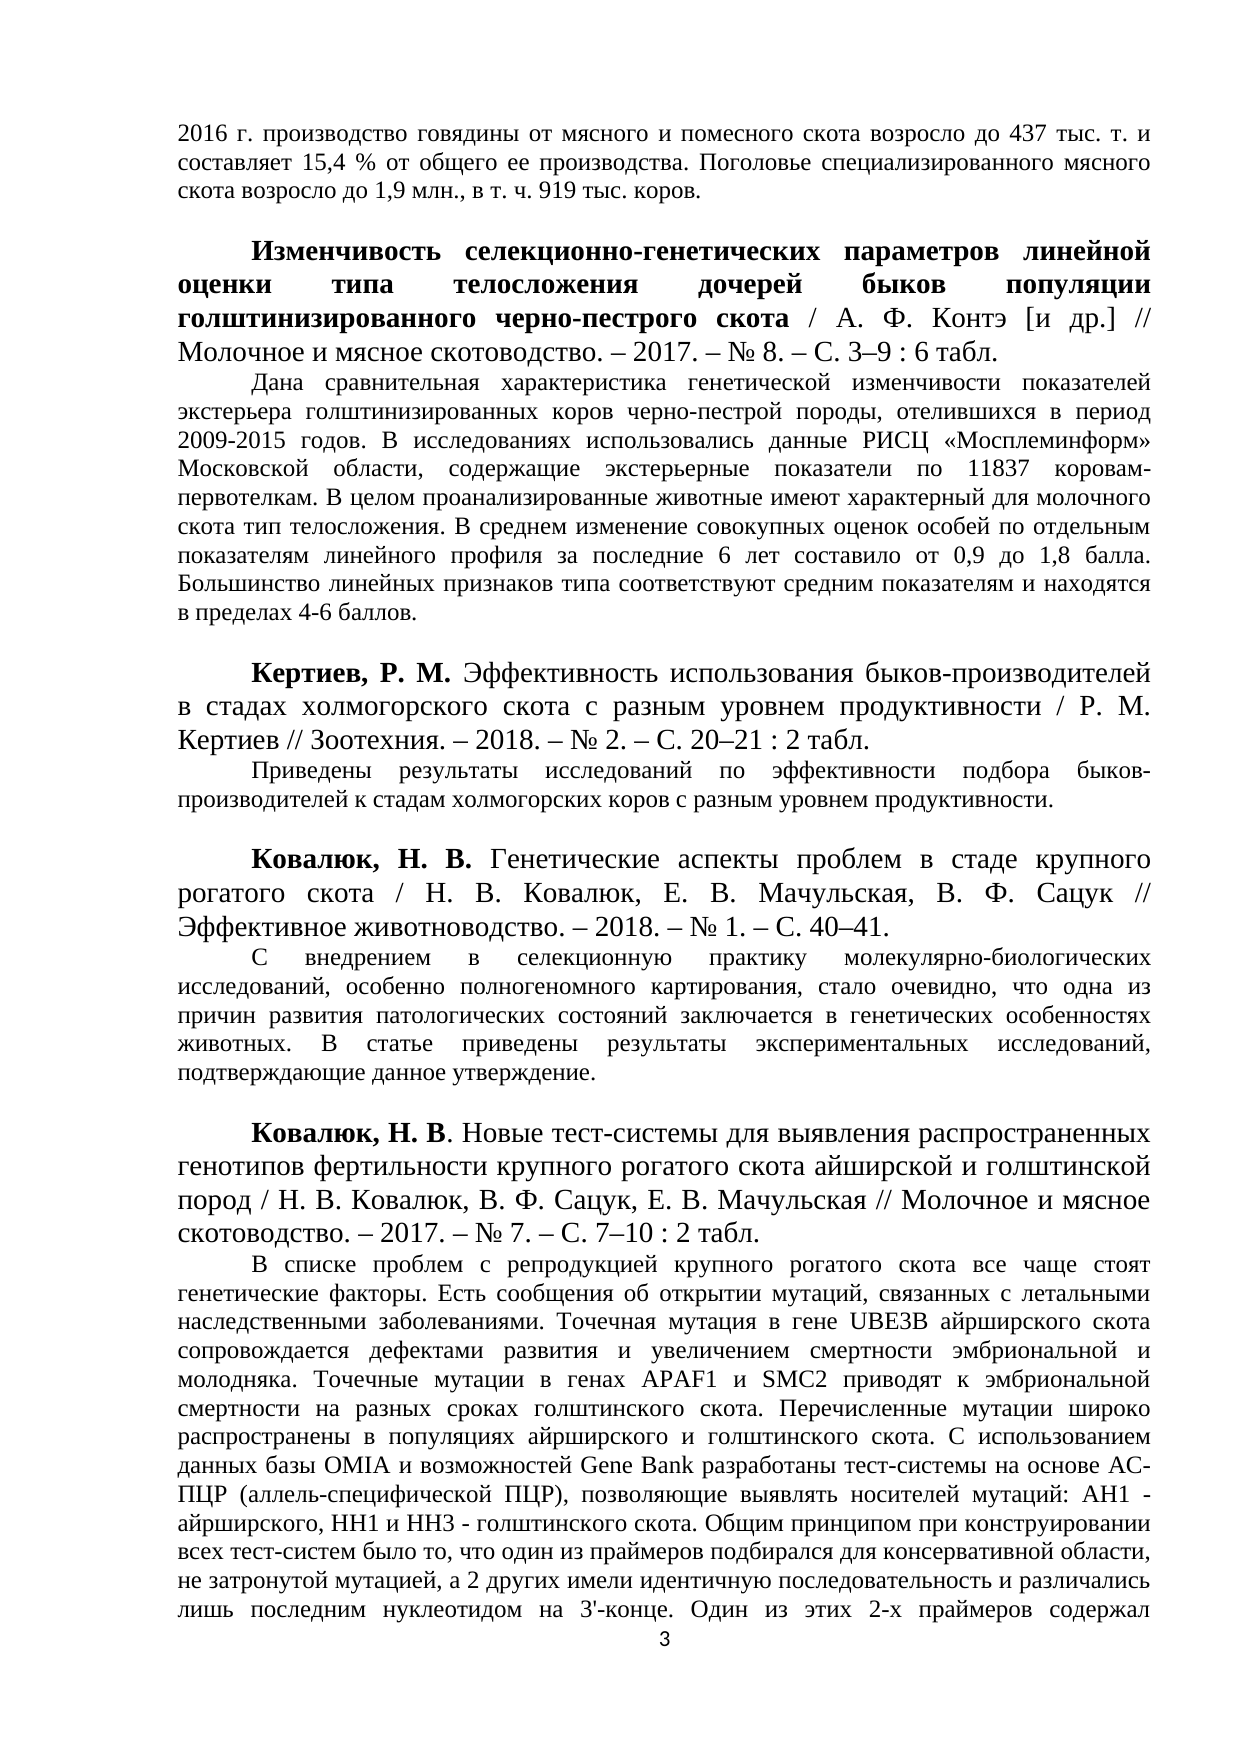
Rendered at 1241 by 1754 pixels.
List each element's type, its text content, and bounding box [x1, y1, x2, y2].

text Кертиев, Р. М. Эффективность использования быков-производителей в стадах холмогорского скота с разным уровнем продуктивности / Р. М. Кертиев // Зоотехния. – 2018. – № 2. – С. 20–21 : 2 табл. [177, 655, 1152, 755]
text Ковалюк, Н. В. Генетические аспекты проблем в стаде крупного рогатого скота / Н. В. Ковалюк, Е. В. Мачульская, В. Ф. Сацук // Эффективное животноводство. – 2018. – № 1. – С. 40–41. [177, 842, 1152, 942]
text Ковалюк, Н. В. Новые тест-системы для выявления распространенных генотипов фертильности крупного рогатого скота айширской и голштинской пород / Н. В. Ковалюк, В. Ф. Сацук, Е. В. Мачульская // Молочное и мясное скотоводство. – 2017. – № 7. – С. 7–10 : 2 табл. [177, 1115, 1152, 1249]
text С внедрением в селекционную практику молекулярно-биологических исследований, особенно полногеномного картирования, стало очевидно, что одна из причин развития патологических состояний заключается в генетических особенностях животных. В статье приведены результаты экспериментальных исследований, подтверждающие данное утверждение. [177, 942, 1152, 1086]
text Изменчивость селекционно-генетических параметров линейной оценки типа телосложения дочерей быков популяции голштинизированного черно-пестрого скота / А. Ф. Контэ [и др.] // Молочное и мясное скотоводство. – 2017. – № 8. – С. 3–9 : 6 табл. [177, 233, 1152, 367]
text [177, 118, 1152, 204]
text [177, 1249, 1152, 1623]
text Приведены результаты исследований по эффективности подбора быков-производителей к стадам холмогорских коров с разным уровнем продуктивности. [177, 755, 1152, 813]
text Дана сравнительная характеристика генетической изменчивости показателей экстерьера голштинизированных коров черно-пестрой породы, отелившихся в период 2009-2015 годов. В исследованиях использовались данные РИСЦ «Мосплеминформ» Московской области, содержащие экстерьерные показатели по 11837 коровам-первотелкам. В целом проанализированные животные имеют характерный для молочного скота тип телосложения. В среднем изменение совокупных оценок особей по отдельным показателям линейного профиля за последние 6 лет составило от 0,9 до 1,8 балла. Большинство линейных признаков типа соответствуют средним показателям и находятся в пределах 4-6 баллов. [177, 367, 1152, 626]
